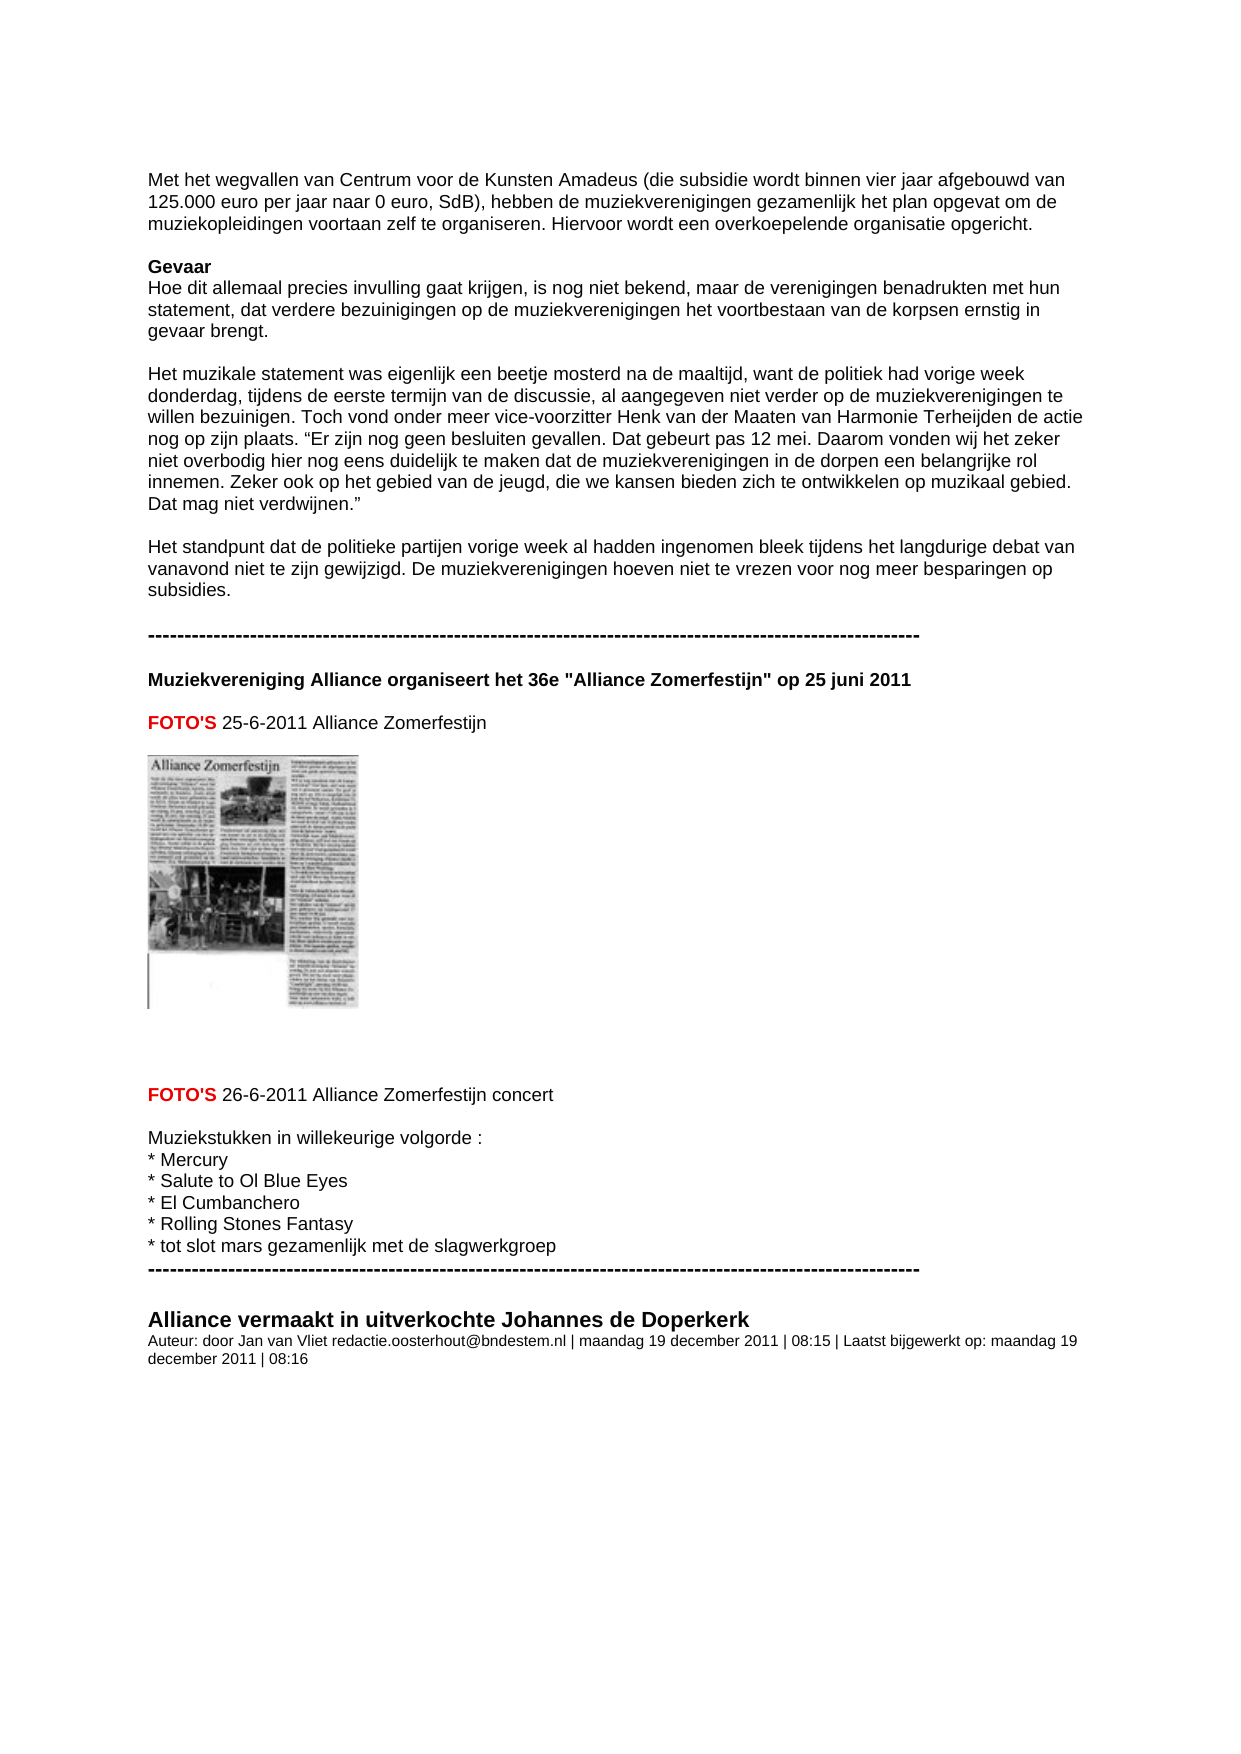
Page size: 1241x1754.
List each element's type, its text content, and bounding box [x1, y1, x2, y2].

picture [147, 755, 359, 1009]
text Alliance vermaakt in uitverkochte Johannes de Doperkerk [148, 1307, 1093, 1332]
text * Rolling Stones Fantasy [148, 1213, 1093, 1235]
text Auteur: door Jan van Vliet redactie.oosterhout@bndestem.nl | maandag 19 december 2011 | 08:15 | Laatst bijgewerkt op: maandag 19 december 2011 | 08:16 [148, 1332, 1093, 1368]
text Het standpunt dat de politieke partijen vorige week al hadden ingenomen bleek tijdens het langdurige debat van vanavond niet te zijn gewijzigd. De muziekverenigingen hoeven niet te vrezen voor nog meer besparingen op subsidies. [148, 536, 1093, 600]
text Met het wegvallen van Centrum voor de Kunsten Amadeus (die subsidie wordt binnen vier jaar afgebouwd van 125.000 euro per jaar naar 0 euro, SdB), hebben de muziekverenigingen gezamenlijk het plan opgevat om de muziekopleidingen voortaan zelf te organiseren. Hiervoor wordt een overkoepelende organisatie opgericht. [148, 169, 1093, 234]
text Het muzikale statement was eigenlijk een beetje mosterd na de maaltijd, want de politiek had vorige week donderdag, tijdens de eerste termijn van de discussie, al aangegeven niet verder op de muziekverenigingen te willen bezuinigen. Toch vond onder meer vice-voorzitter Henk van der Maaten van Harmonie Terheijden de actie nog op zijn plaats. “Er zijn nog geen besluiten gevallen. Dat gebeurt pas 12 mei. Daarom vonden wij het zeker niet overbodig hier nog eens duidelijk te maken dat de muziekverenigingen in de dorpen een belangrijke rol innemen. Zeker ook op het gebied van de jeugd, die we kansen bieden zich te ontwikkelen op muzikaal gebied. Dat mag niet verdwijnen.” [148, 363, 1093, 514]
text FOTO'S 25-6-2011 Alliance Zomerfestijn [148, 712, 1093, 733]
text * tot slot mars gezamenlijk met de slagwerkgroep [148, 1235, 1093, 1256]
text * Salute to Ol Blue Eyes [148, 1170, 1093, 1192]
text * Mercury [148, 1148, 1093, 1170]
text Hoe dit allemaal precies invulling gaat krijgen, is nog niet bekend, maar de verenigingen benadrukten met hun statement, dat verdere bezuinigingen op de muziekverenigingen het voortbestaan van de korpsen ernstig in gevaar brengt. [148, 277, 1093, 342]
text FOTO'S 26-6-2011 Alliance Zomerfestijn concert [148, 1084, 1093, 1105]
text ---------------------------------------------------------------------------------------------------------- [148, 1256, 1093, 1281]
text Muziekvereniging Alliance organiseert het 36e "Alliance Zomerfestijn" op 25 juni 2011 [148, 669, 1093, 690]
text ---------------------------------------------------------------------------------------------------------- [148, 622, 1093, 647]
text * El Cumbanchero [148, 1192, 1093, 1213]
text Muziekstukken in willekeurige volgorde : [148, 1127, 1093, 1148]
text Gevaar [148, 255, 1093, 277]
